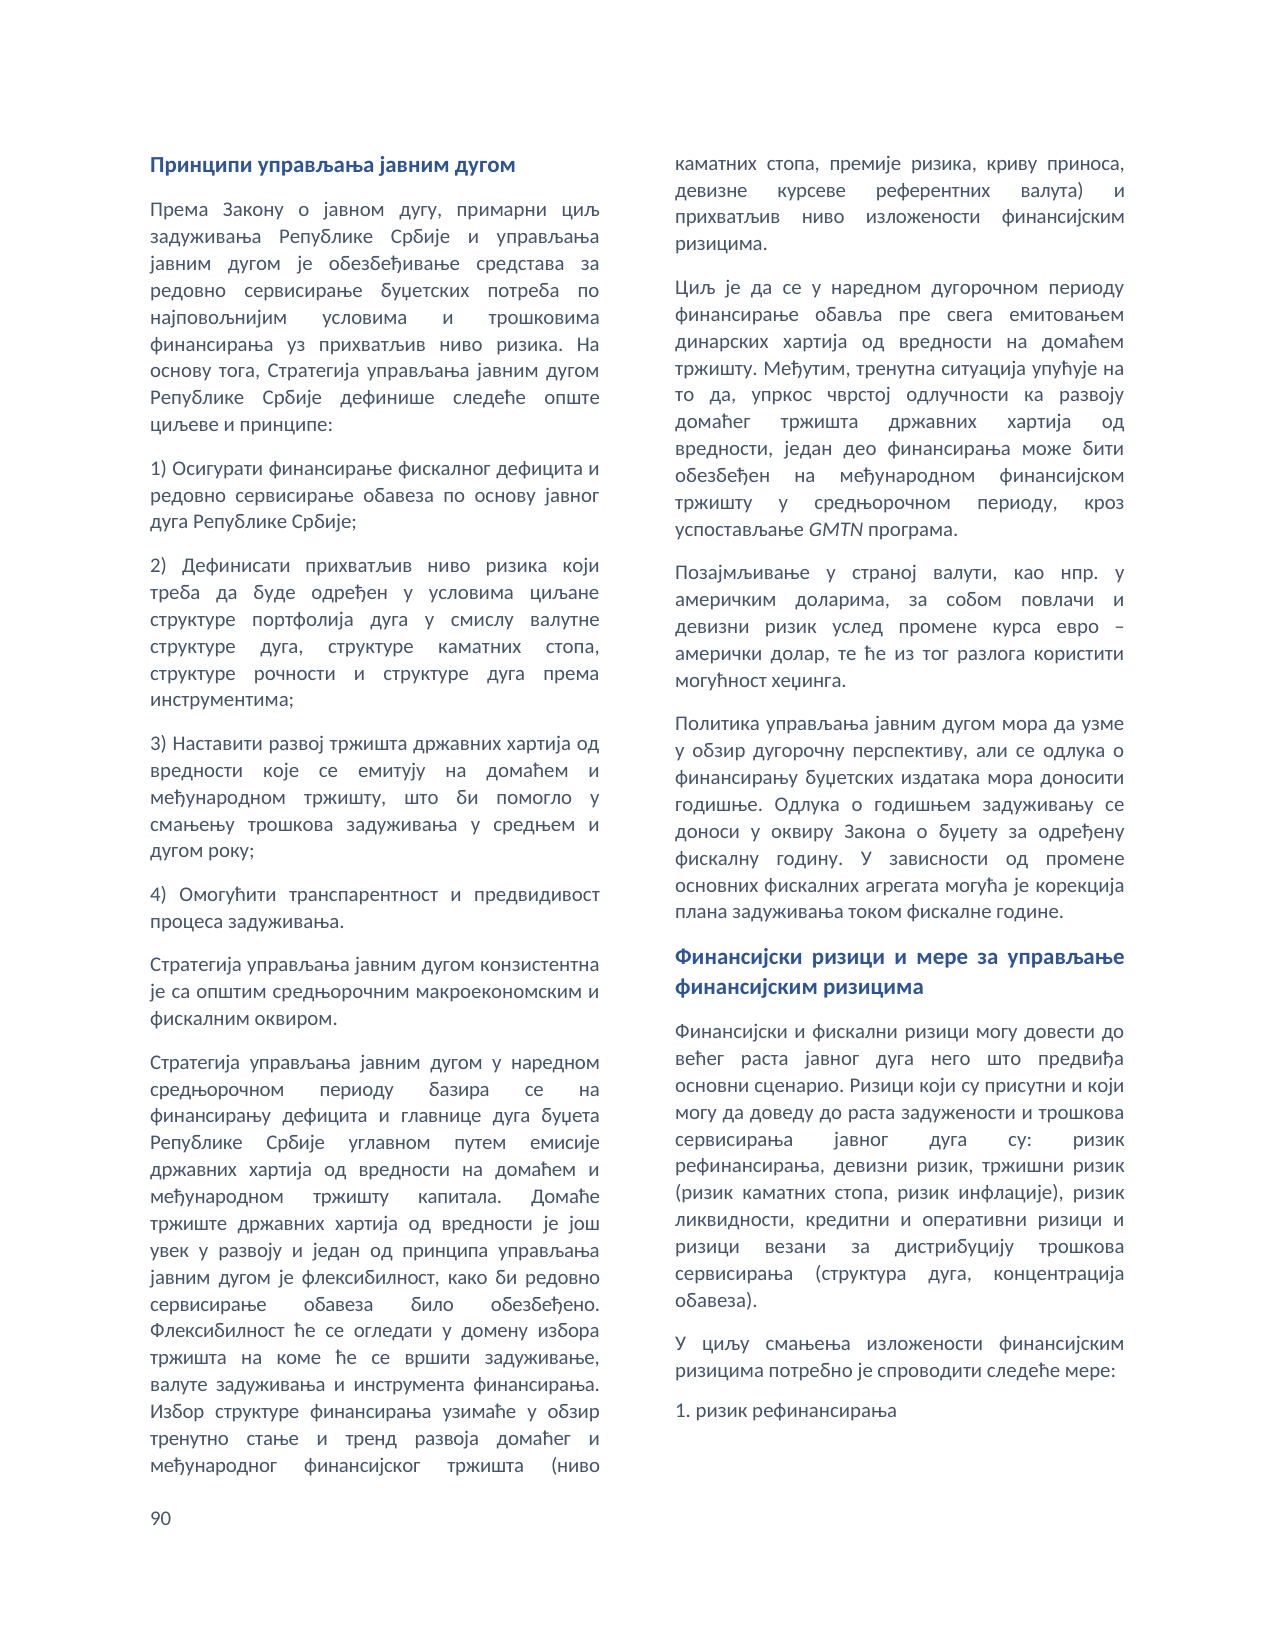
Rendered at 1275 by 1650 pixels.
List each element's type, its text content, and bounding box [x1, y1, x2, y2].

text Финансијски ризици и мере за управљање финансијским ризицима [675, 942, 1125, 1000]
text Принципи управљања јавним дугом [150, 150, 600, 178]
text 4) Омогућити транспарентност и предвидивост процеса задуживања. [150, 881, 600, 933]
text У циљу смањења изложености финансијским ризицима потребно је спроводити следеће мере: [675, 1331, 1125, 1383]
text Политика управљања јавним дугом мора да узме у обзир дугорочну перспективу, али се одлука о финансирању буџетских издатака мора доносити годишње. Одлука о годишњем задуживању се доноси у оквиру Закона о буџету за одређену фискалну годину. У зависности од промене основних фискалних агрегата могућа је корекција плана задуживања током фискалне године. [675, 711, 1125, 924]
text 1) Осигурати финансирање фискалног дефицита и редовно сервисирање обавеза по основу јавног дуга Републике Србије; [150, 455, 600, 534]
text Стратегија управљања јавним дугом конзистентна је са општим средњорочним макроекономским и фискалним оквиром. [150, 952, 600, 1031]
text 1. ризик рефинансирања [675, 1397, 1125, 1422]
text Стратегија управљања јавним дугом у наредном средњорочном периоду базира се на финансирању дефицита и главнице дуга буџета Републике Србије углавном путем емисије државних хартија од вредности на домаћем и међународном тржишту капитала. Домаће тржиште државних хартија од вредности је још увек у развоју и један од принципа управљања јавним дугом је флексибилност, како би редовно сервисирање обавеза било обезбеђено. Флексибилност ће се огледати у домену избора тржишта на коме ће се вршити задуживање, валуте задуживања и инструмента финансирања. Избор структуре финансирања узимаће у обзир тренутно стање и тренд развоја домаћег и међународног финансијског тржишта (ниво каматних стопа, премије ризика, криву приноса, девизне курсеве референтних валута) и прихватљив ниво изложености финансијским ризицима. [150, 1049, 600, 1477]
text Позајмљивање у страној валути, као нпр. у америчким доларима, за собом повлачи и девизни ризик услед промене курсa евро – амерички долар, те ће из тог разлога користити могућност хеџинга. [675, 559, 1125, 692]
text Финансијски и фискални ризици могу довести до већег раста јавног дуга него што предвиђа основни сценарио. Ризици који су присутни и који могу да доведу до раста задужености и трошкова сервисирања јавног дуга су: ризик рефинансирања, девизни ризик, тржишни ризик (ризик каматних стопа, ризик инфлације), ризик ликвидности, кредитни и оперативни ризици и ризици везани за дистрибуцију трошкова сервисирања (структура дуга, концентрација обавеза). [675, 1018, 1125, 1312]
text Према Закону о јавном дугу, примарни циљ задуживања Републике Србије и управљања јавним дугом је обезбеђивање средстава за редовно сервисирање буџетских потреба по најповољнијим условима и трошковима финансирања уз прихватљив ниво ризика. На основу тога, Стратегија управљања јавним дугом Републике Србије дефинише следеће опште циљеве и принципе: [150, 196, 600, 437]
text Циљ је да се у наредном дугорочном периоду финансирање обавља пре свега емитовањем динарских хартија од вредности на домаћем тржишту. Међутим, тренутна ситуација упућује на то да, упркос чврстој одлучности ка развоју домаћег тржишта државних хартија од вредности, један део финансирања може бити обезбеђен на међународном финансијском тржишту у средњорочном периоду, кроз успостављање GMTN програма. [675, 274, 1125, 541]
text 3) Наставити развој тржишта државних хартија од вредности које се емитују на домаћем и међународном тржишту, што би помогло у смањењу трошкова задуживања у средњем и дугом року; [150, 730, 600, 863]
text 2) Дефинисати прихватљив ниво ризика који треба да буде одређен у условима циљане структуре портфолија дуга у смислу валутне структуре дуга, структуре каматних стопа, структуре рочности и структуре дуга према инструментима; [150, 552, 600, 712]
